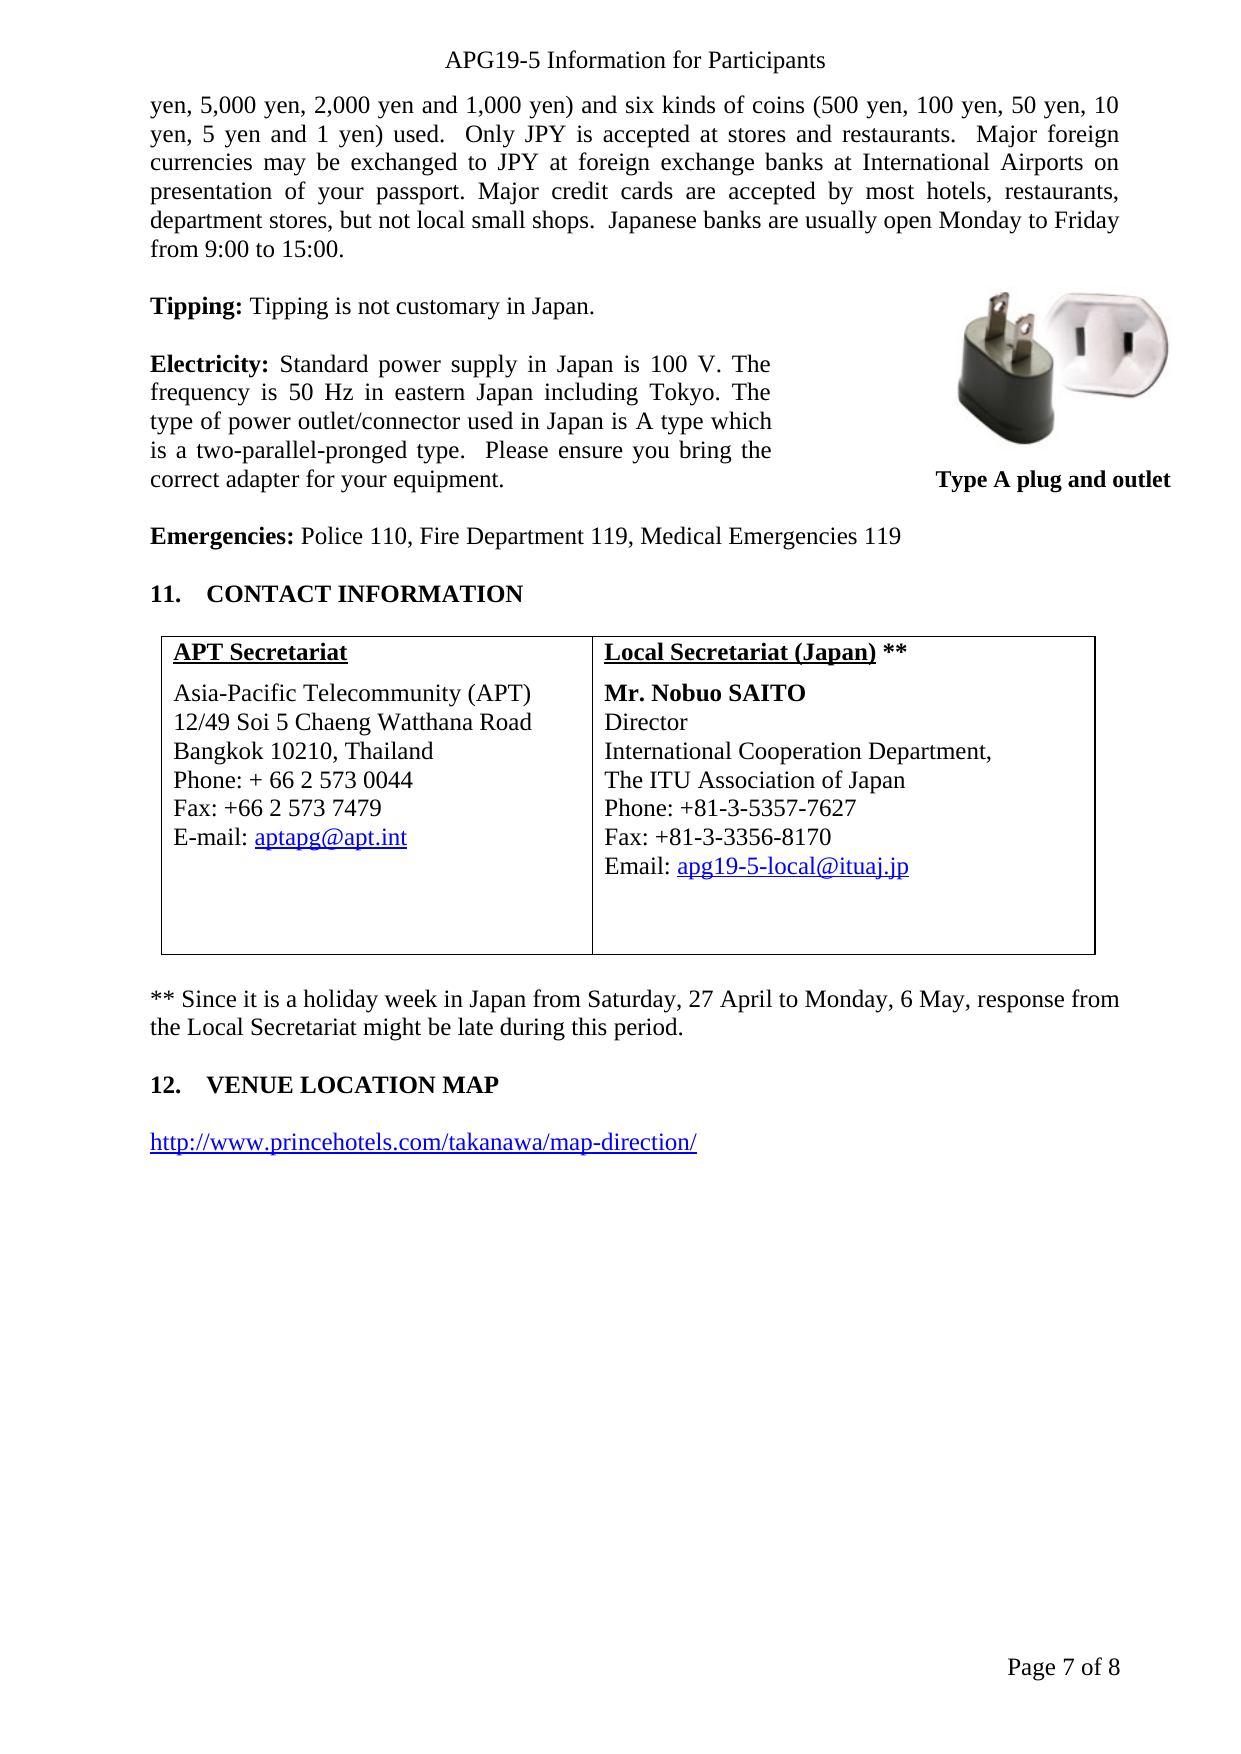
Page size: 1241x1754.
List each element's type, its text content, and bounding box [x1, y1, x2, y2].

text Emergencies: Police 110, Fire Department 119, Medical Emergencies 119 [150, 521, 1120, 550]
text ** Since it is a holiday week in Japan from Saturday, 27 April to Monday, 6 May, response from the Local Secretariat might be late during this period. [150, 984, 1120, 1041]
text Tipping: Tipping is not customary in Japan. [150, 291, 945, 320]
text http://www.princehotels.com/takanawa/map-direction/ [150, 1127, 1120, 1156]
text Electricity: Standard power supply in Japan is 100 V. The frequency is 50 Hz in eastern Japan including Tokyo. The type of power outlet/connector used in Japan is A type which is a two-parallel-pronged type. Please ensure you bring the correct adapter for your equipment. [150, 349, 772, 492]
table_header Local Secretariat (Japan) ** Mr. Nobuo SAITO Director International Cooperation Department, The ITU Association of Japan Phone: +81-3-5357-7627 Fax: +81-3-3356-8170 Email: apg19-5-local@ituaj.jp [593, 637, 1094, 954]
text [150, 90, 1120, 262]
list VENUE LOCATION MAP [150, 1070, 1120, 1099]
table_header APT Secretariat Asia-Pacific Telecommunity (APT) 12/49 Soi 5 Chaeng Watthana Road Bangkok 10210, Thailand Phone: + 66 2 573 0044 Fax: +66 2 573 7479 E-mail: aptapg@apt.int [162, 637, 592, 954]
picture [945, 286, 1177, 452]
list CONTACT INFORMATION [150, 579, 1120, 607]
